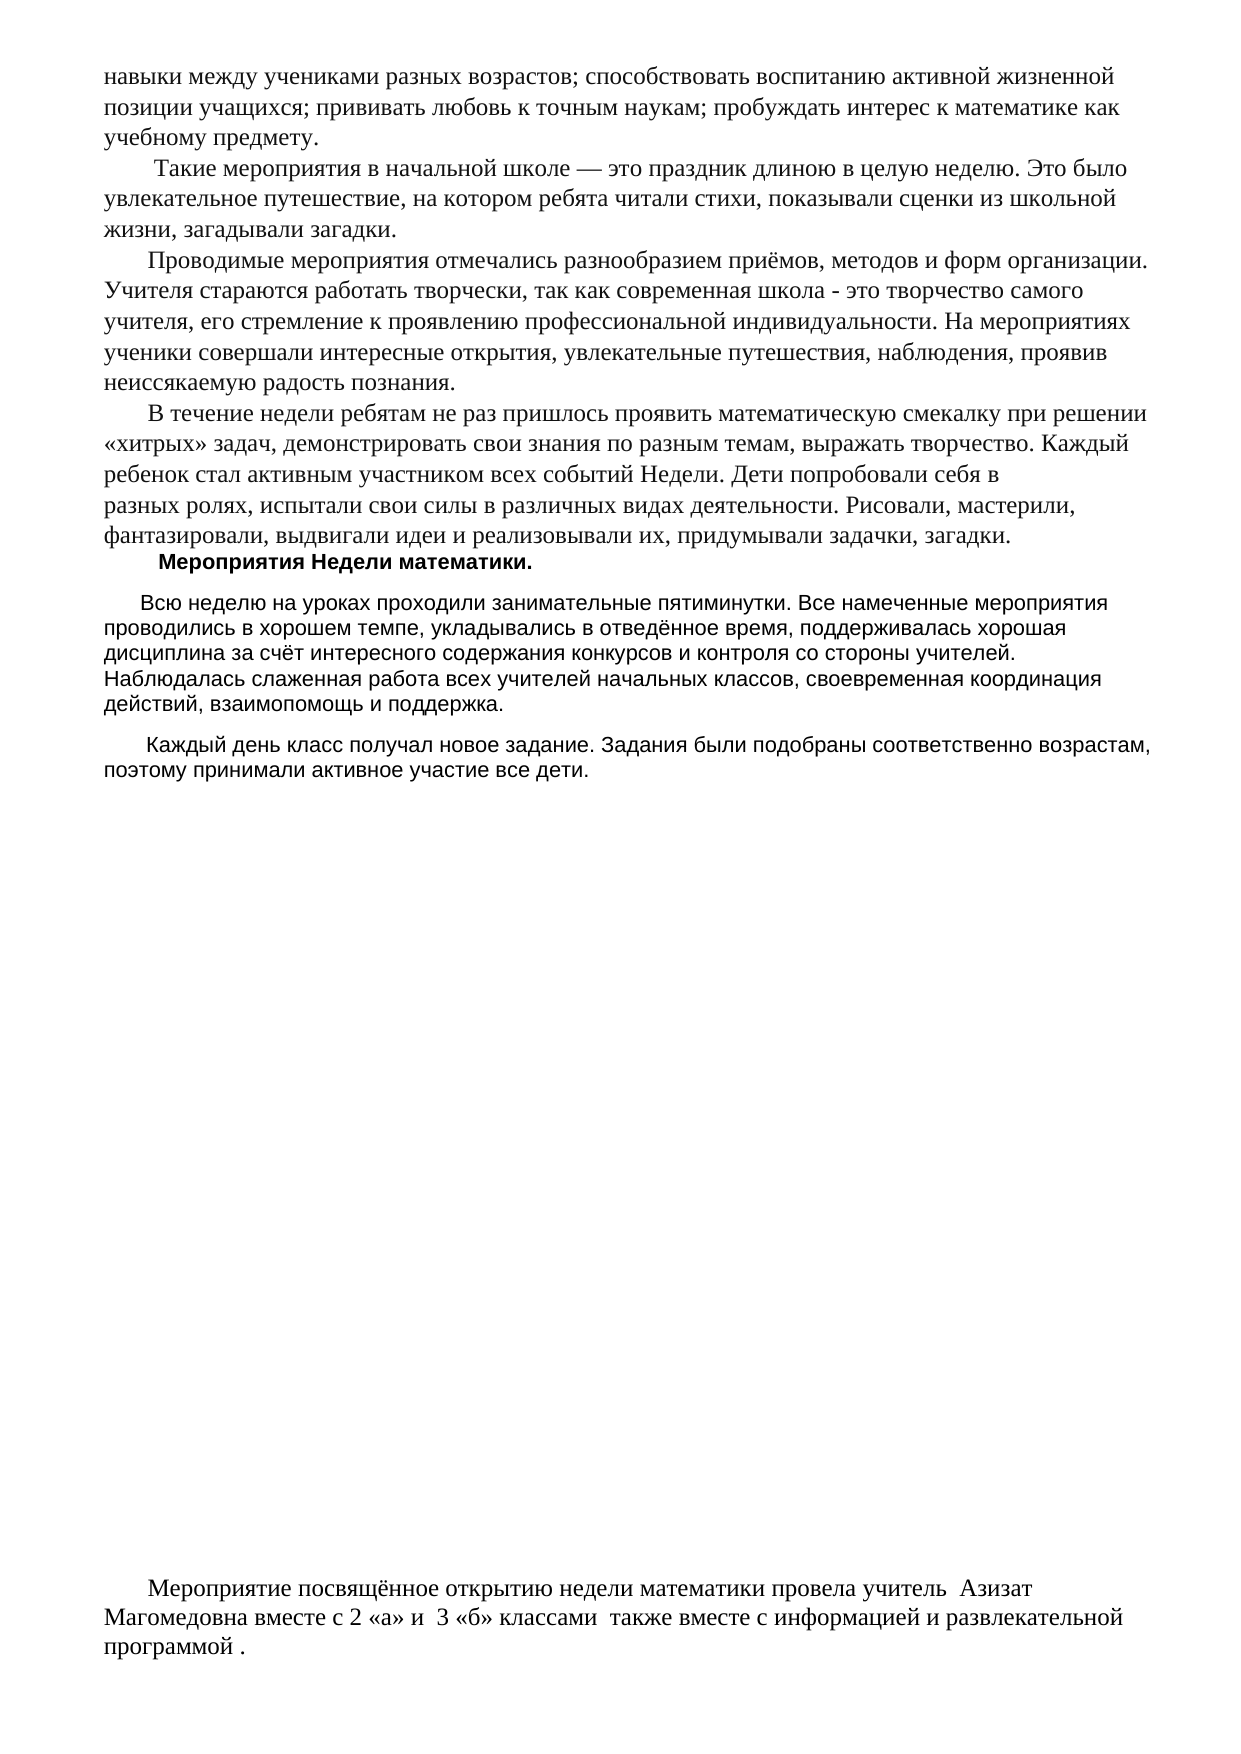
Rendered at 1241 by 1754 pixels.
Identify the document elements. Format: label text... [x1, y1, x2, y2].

text Проводимые мероприятия отмечались разнообразием приёмов, методов и форм организации. Учителя стараются работать творчески, так как современная школа - это творчество самого учителя, его стремление к проявлению профессиональной индивидуальности. На мероприятиях ученики совершали интересные открытия, увлекательные путешествия, наблюдения, проявив неиссякаемую радость познания. [103, 243, 1152, 396]
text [103, 59, 1152, 151]
text В течение недели ребятам не раз пришлось проявить математическую смекалку при решении «хитрых» задач, демонстрировать свои знания по разным темам, выражать творчество. Каждый ребенок стал активным участником всех событий Недели. Дети попробовали себя в разных ролях, испытали свои силы в различных видах деятельности. Рисовали, мастерили, фантазировали, выдвигали идеи и реализовывали их, придумывали задачки, загадки. [103, 396, 1152, 549]
text Каждый день класс получал новое задание. Задания были подобраны соответственно возрастам, поэтому принимали активное участие все дети. [103, 732, 1152, 782]
text Такие мероприятия в начальной школе — это праздник длиною в целую неделю. Это было увлекательное путешествие, на котором ребята читали стихи, показывали сценки из школьной жизни, загадывали загадки. [103, 151, 1152, 243]
text Всю неделю на уроках проходили занимательные пятиминутки. Все намеченные мероприятия проводились в хорошем темпе, укладывались в отведённое время, поддерживалась хорошая дисциплина за счёт интересного содержания конкурсов и контроля со стороны учителей. Наблюдалась слаженная работа всех учителей начальных классов, своевременная координация действий, взаимопомощь и поддержка. [103, 590, 1152, 716]
text Мероприятия Недели математики. [103, 549, 1152, 574]
text Мероприятие посвящённое открытию недели математики провела учитель Азизат Магомедовна вместе с 2 «а» и 3 «б» классами также вместе с информацией и развлекательной программой . [103, 1573, 1152, 1660]
